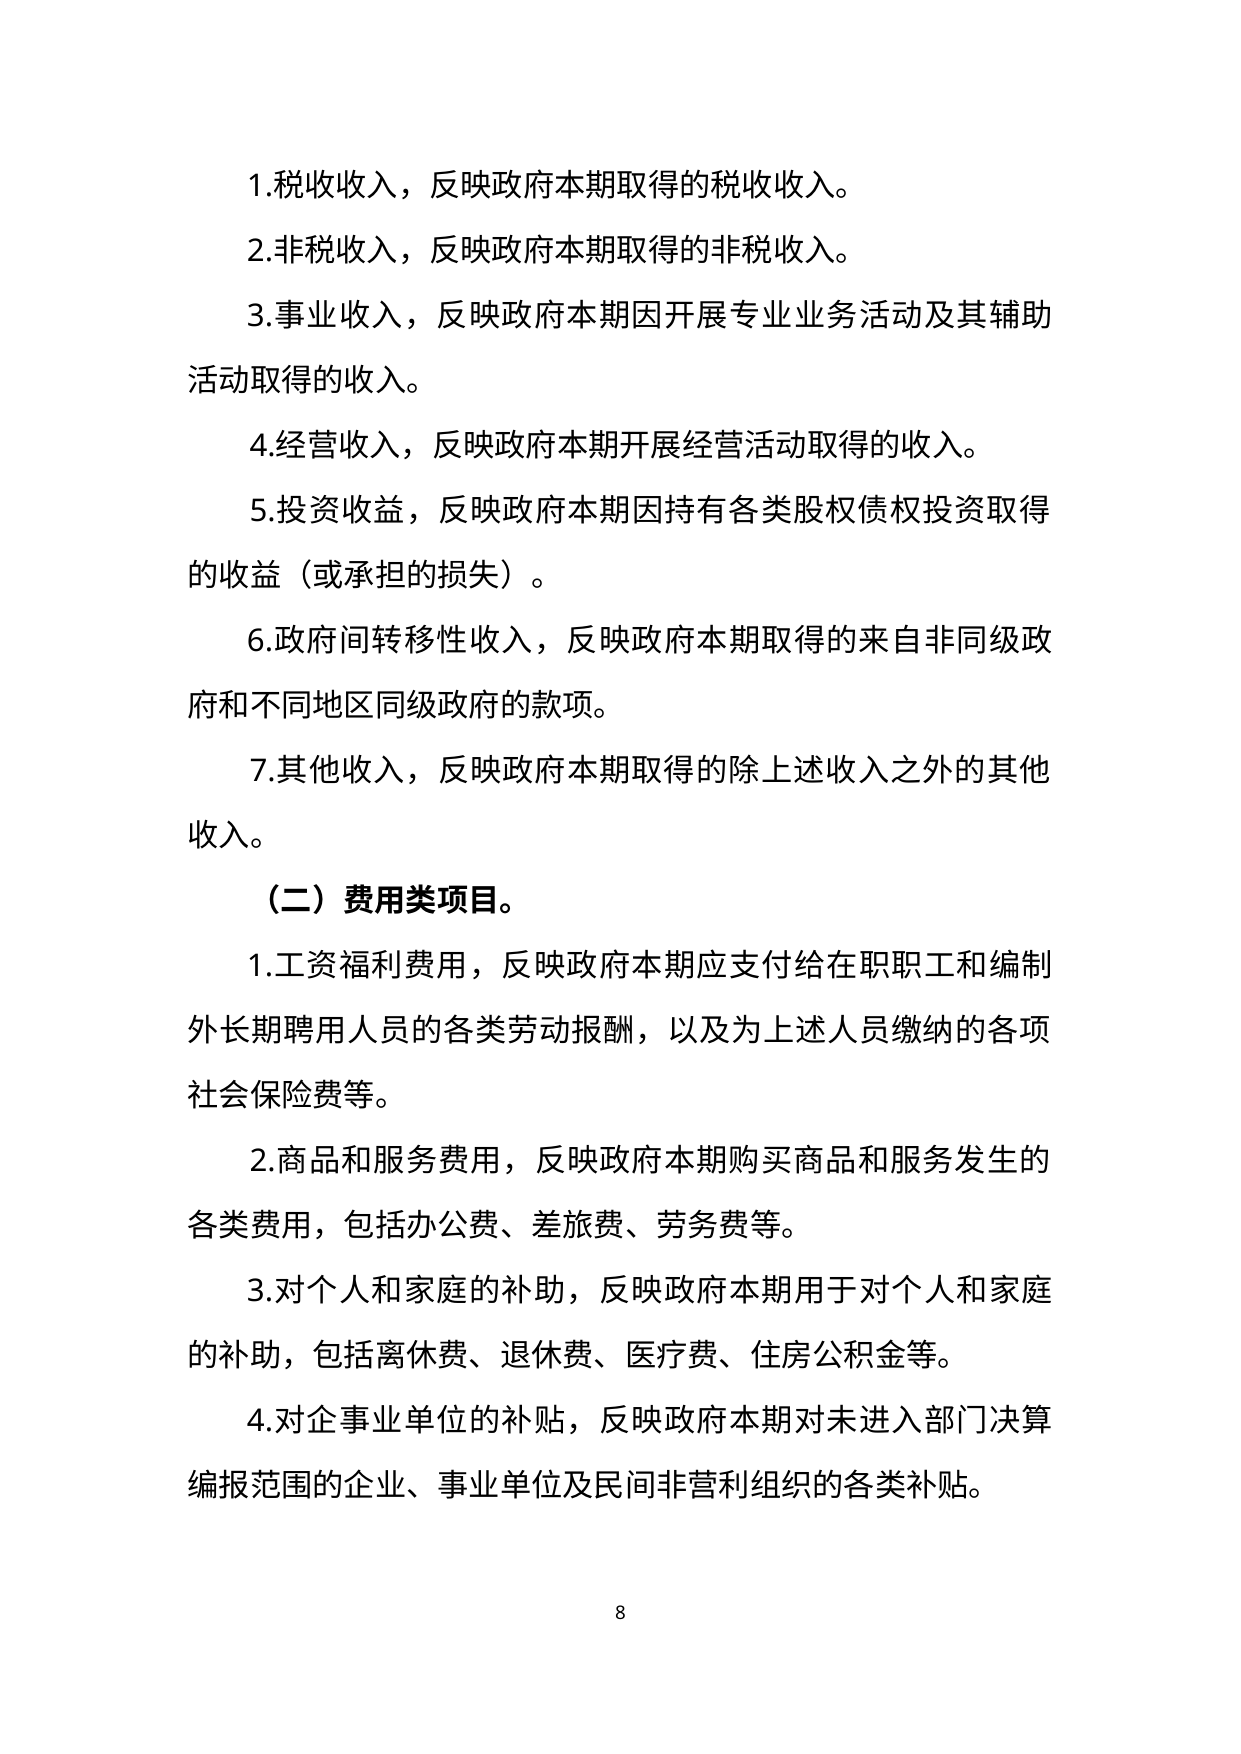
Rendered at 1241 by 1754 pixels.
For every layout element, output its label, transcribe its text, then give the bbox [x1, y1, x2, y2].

list 4.对企事业单位的补贴，反映政府本期对未进入部门决算编报范围的企业、事业单位及民间非营利组织的各类补贴。 [187, 1385, 1053, 1515]
list （二）费用类项目。 [187, 865, 1053, 930]
list 2.商品和服务费用，反映政府本期购买商品和服务发生的各类费用，包括办公费、差旅费、劳务费等。 [187, 1125, 1053, 1255]
list 1.工资福利费用，反映政府本期应支付给在职职工和编制外长期聘用人员的各类劳动报酬，以及为上述人员缴纳的各项社会保险费等。 [187, 930, 1053, 1125]
list 3.对个人和家庭的补助，反映政府本期用于对个人和家庭的补助，包括离休费、退休费、医疗费、住房公积金等。 [187, 1255, 1053, 1385]
list 6.政府间转移性收入，反映政府本期取得的来自非同级政府和不同地区同级政府的款项。 [187, 605, 1053, 735]
list 7.其他收入，反映政府本期取得的除上述收入之外的其他收入。 [187, 735, 1053, 865]
list 2.非税收入，反映政府本期取得的非税收入。 [247, 215, 1053, 280]
list 5.投资收益，反映政府本期因持有各类股权债权投资取得的收益（或承担的损失）。 [187, 475, 1053, 605]
list 3.事业收入，反映政府本期因开展专业业务活动及其辅助活动取得的收入。 [187, 280, 1053, 410]
list 4.经营收入，反映政府本期开展经营活动取得的收入。 [187, 410, 1053, 475]
list 1.税收收入，反映政府本期取得的税收收入。 [247, 150, 1053, 215]
